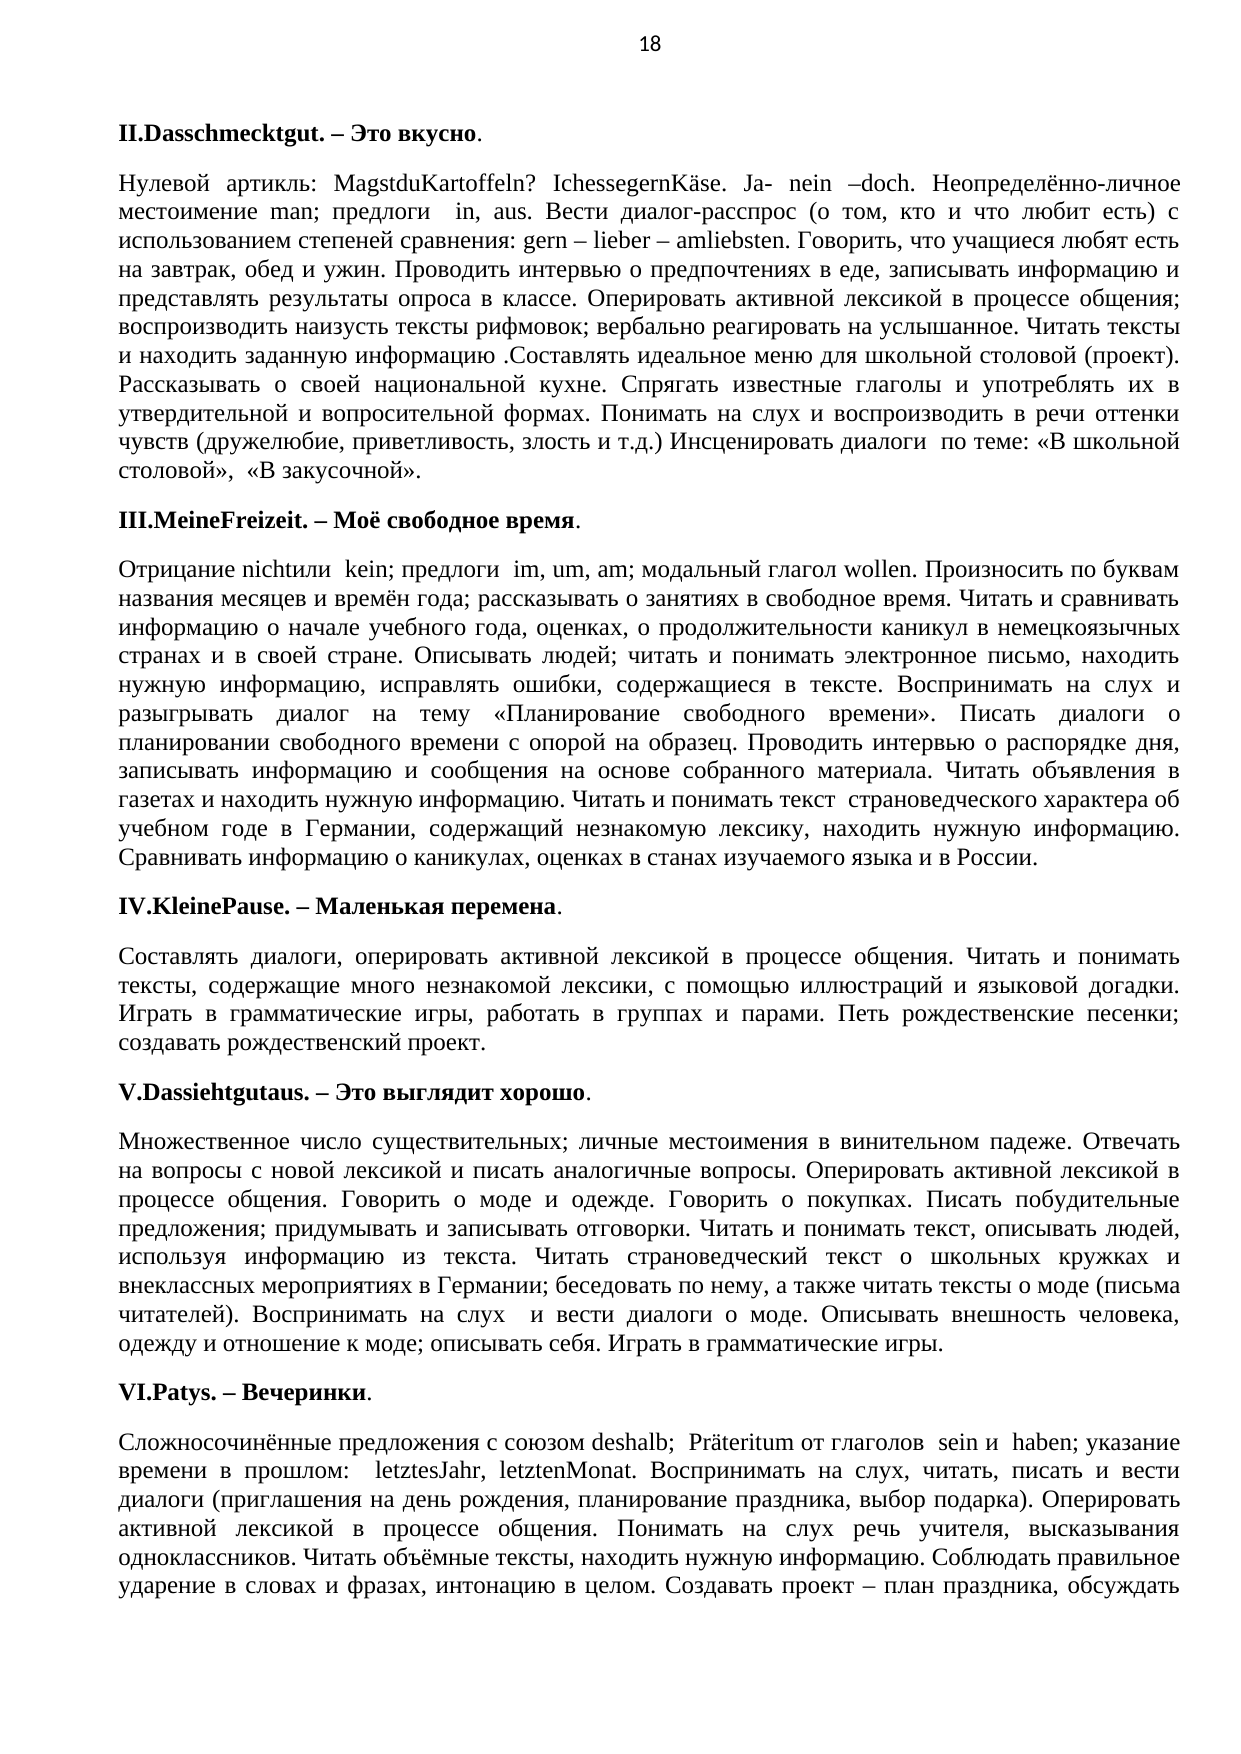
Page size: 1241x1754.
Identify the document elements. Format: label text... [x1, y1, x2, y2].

text IV.KleinePause. – Маленькая перемена. [118, 891, 1181, 920]
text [118, 1427, 1181, 1599]
text Нулевой артикль: MagstduKartoffeln? IchessegernKäse. Ja- nein –doch. Неопределённо-личное местоимение man; предлоги in, aus. Вести диалог-расспрос (о том, кто и что любит есть) с использованием степеней сравнения: gern – lieber – amliebsten. Говорить, что учащиеся любят есть на завтрак, обед и ужин. Проводить интервью о предпочтениях в еде, записывать информацию и представлять результаты опроса в классе. Оперировать активной лексикой в процессе общения; воспроизводить наизусть тексты рифмовок; вербально реагировать на услышанное. Читать тексты и находить заданную информацию .Составлять идеальное меню для школьной столовой (проект). Рассказывать о своей национальной кухне. Спрягать известные глаголы и употреблять их в утвердительной и вопросительной формах. Понимать на слух и воспроизводить в речи оттенки чувств (дружелюбие, приветливость, злость и т.д.) Инсценировать диалоги по теме: «В школьной столовой», «В закусочной». [118, 168, 1181, 484]
text V.Dassiehtgutaus. – Это выглядит хорошо. [118, 1077, 1181, 1106]
text II.Dasschmecktgut. – Это вкусно. [118, 118, 1181, 147]
text III.MeineFreizeit. – Моё свободное время. [118, 505, 1181, 533]
text Множественное число существительных; личные местоимения в винительном падеже. Отвечать на вопросы с новой лексикой и писать аналогичные вопросы. Оперировать активной лексикой в процессе общения. Говорить о моде и одежде. Говорить о покупках. Писать побудительные предложения; придумывать и записывать отговорки. Читать и понимать текст, описывать людей, используя информацию из текста. Читать страноведческий текст о школьных кружках и внеклассных мероприятиях в Германии; беседовать по нему, а также читать тексты о моде (письма читателей). Воспринимать на слух и вести диалоги о моде. Описывать внешность человека, одежду и отношение к моде; описывать себя. Играть в грамматические игры. [118, 1126, 1181, 1356]
text VI.Patys. – Вечеринки. [118, 1377, 1181, 1406]
text Составлять диалоги, оперировать активной лексикой в процессе общения. Читать и понимать тексты, содержащие много незнакомой лексики, с помощью иллюстраций и языковой догадки. Играть в грамматические игры, работать в группах и парами. Петь рождественские песенки; создавать рождественский проект. [118, 941, 1181, 1056]
text Отрицание nichtили kein; предлоги im, um, am; модальный глагол wollen. Произносить по буквам названия месяцев и времён года; рассказывать о занятиях в свободное время. Читать и сравнивать информацию о начале учебного года, оценках, о продолжительности каникул в немецкоязычных странах и в своей стране. Описывать людей; читать и понимать электронное письмо, находить нужную информацию, исправлять ошибки, содержащиеся в тексте. Воспринимать на слух и разыгрывать диалог на тему «Планирование свободного времени». Писать диалоги о планировании свободного времени с опорой на образец. Проводить интервью о распорядке дня, записывать информацию и сообщения на основе собранного материала. Читать объявления в газетах и находить нужную информацию. Читать и понимать текст страноведческого характера об учебном годе в Германии, содержащий незнакомую лексику, находить нужную информацию. Сравнивать информацию о каникулах, оценках в станах изучаемого языка и в России. [118, 554, 1181, 871]
